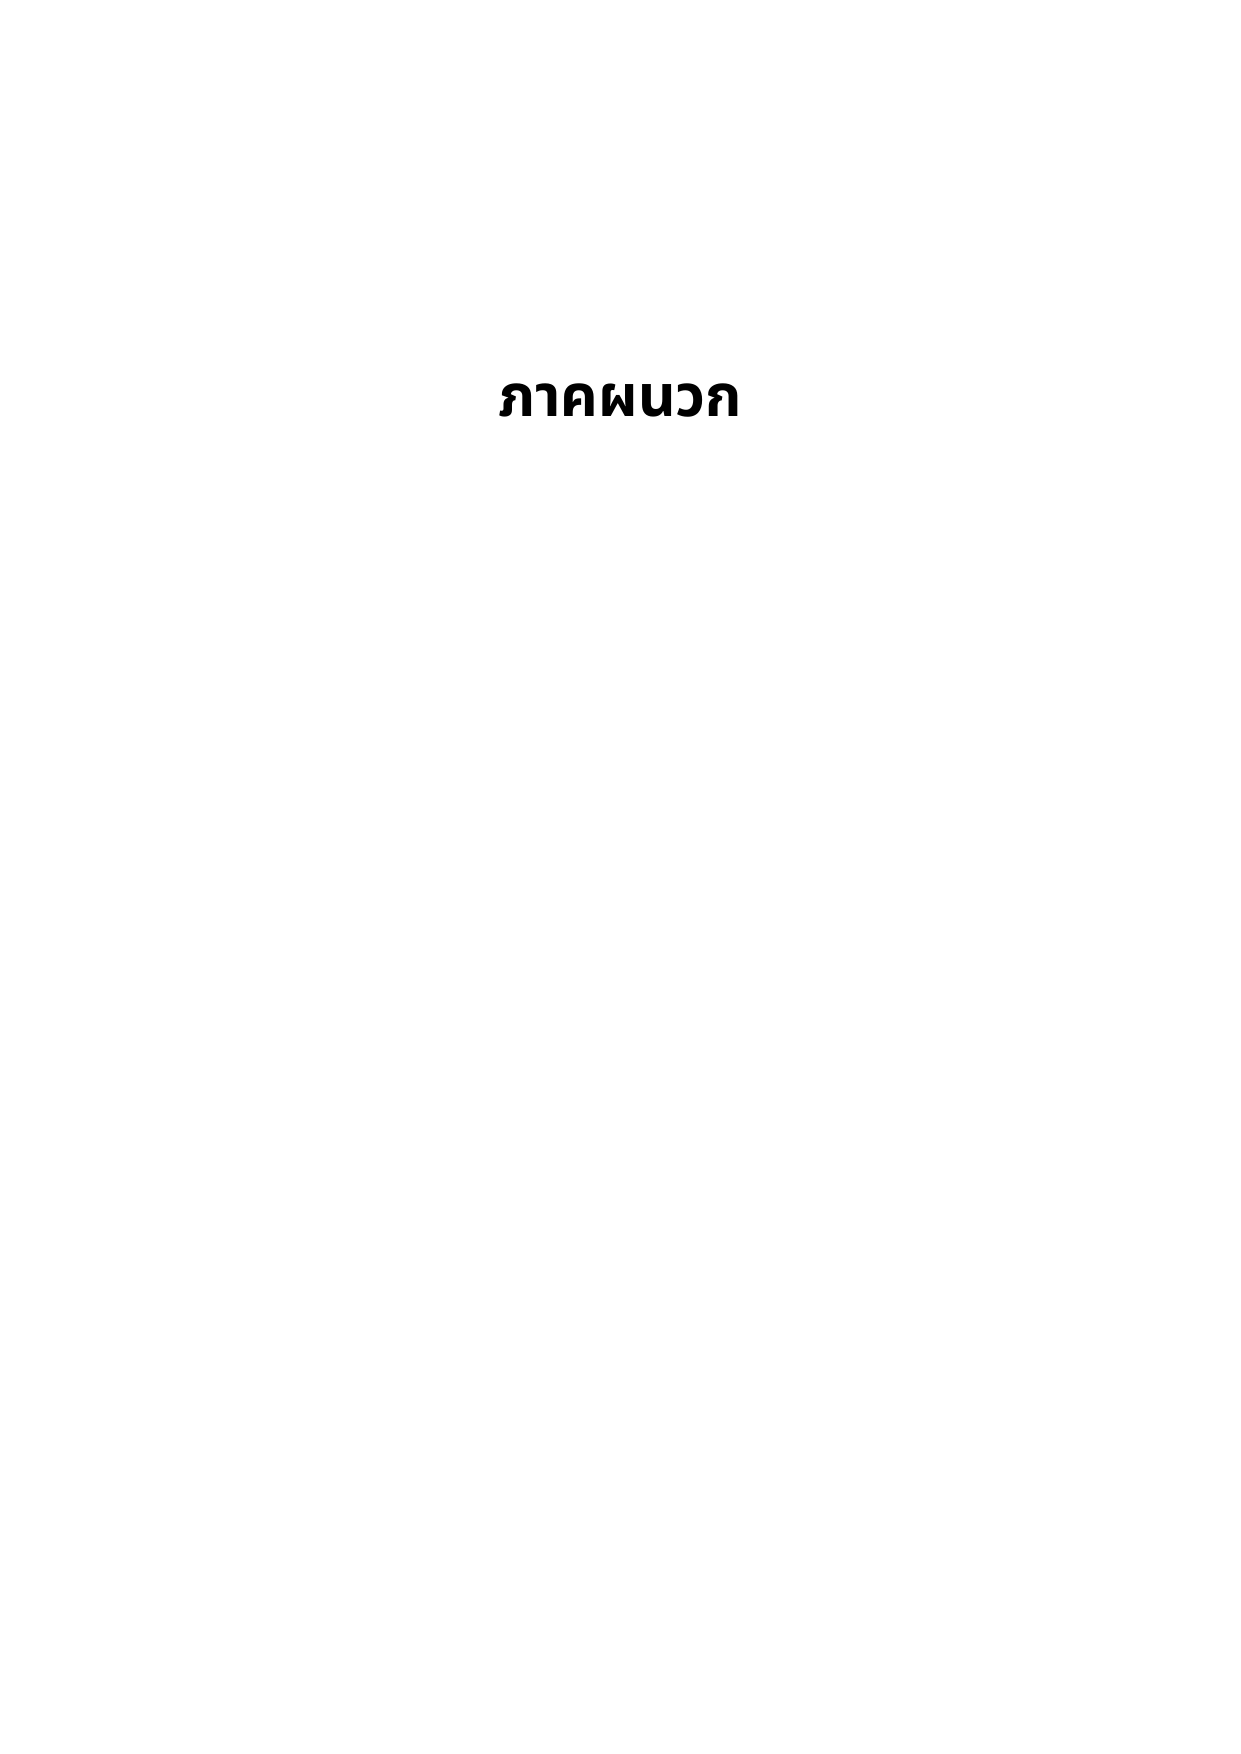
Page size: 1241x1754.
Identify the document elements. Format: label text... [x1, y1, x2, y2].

text ภาคผนวก [150, 354, 1090, 442]
